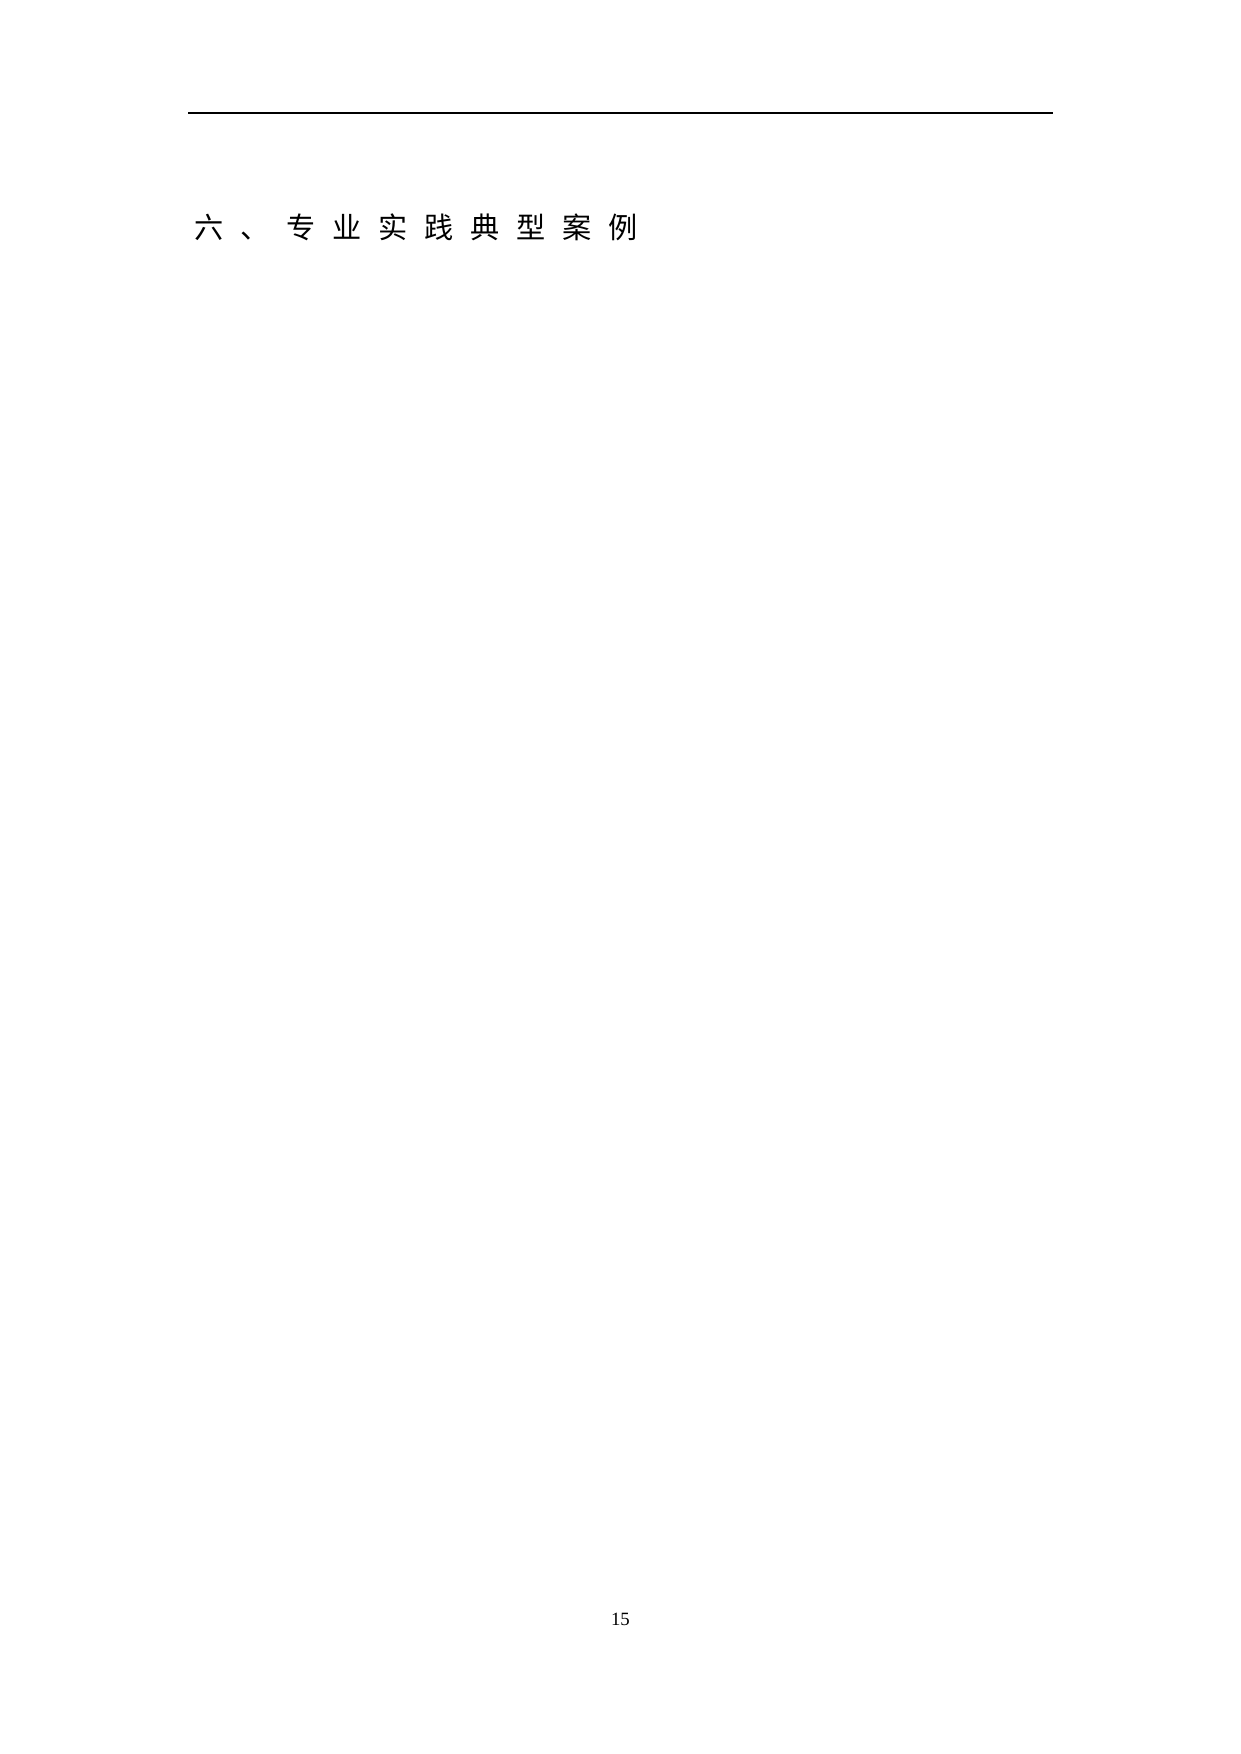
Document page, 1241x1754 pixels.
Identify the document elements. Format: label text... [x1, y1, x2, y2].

text 六、专业实践典型案例 [194, 187, 1046, 264]
